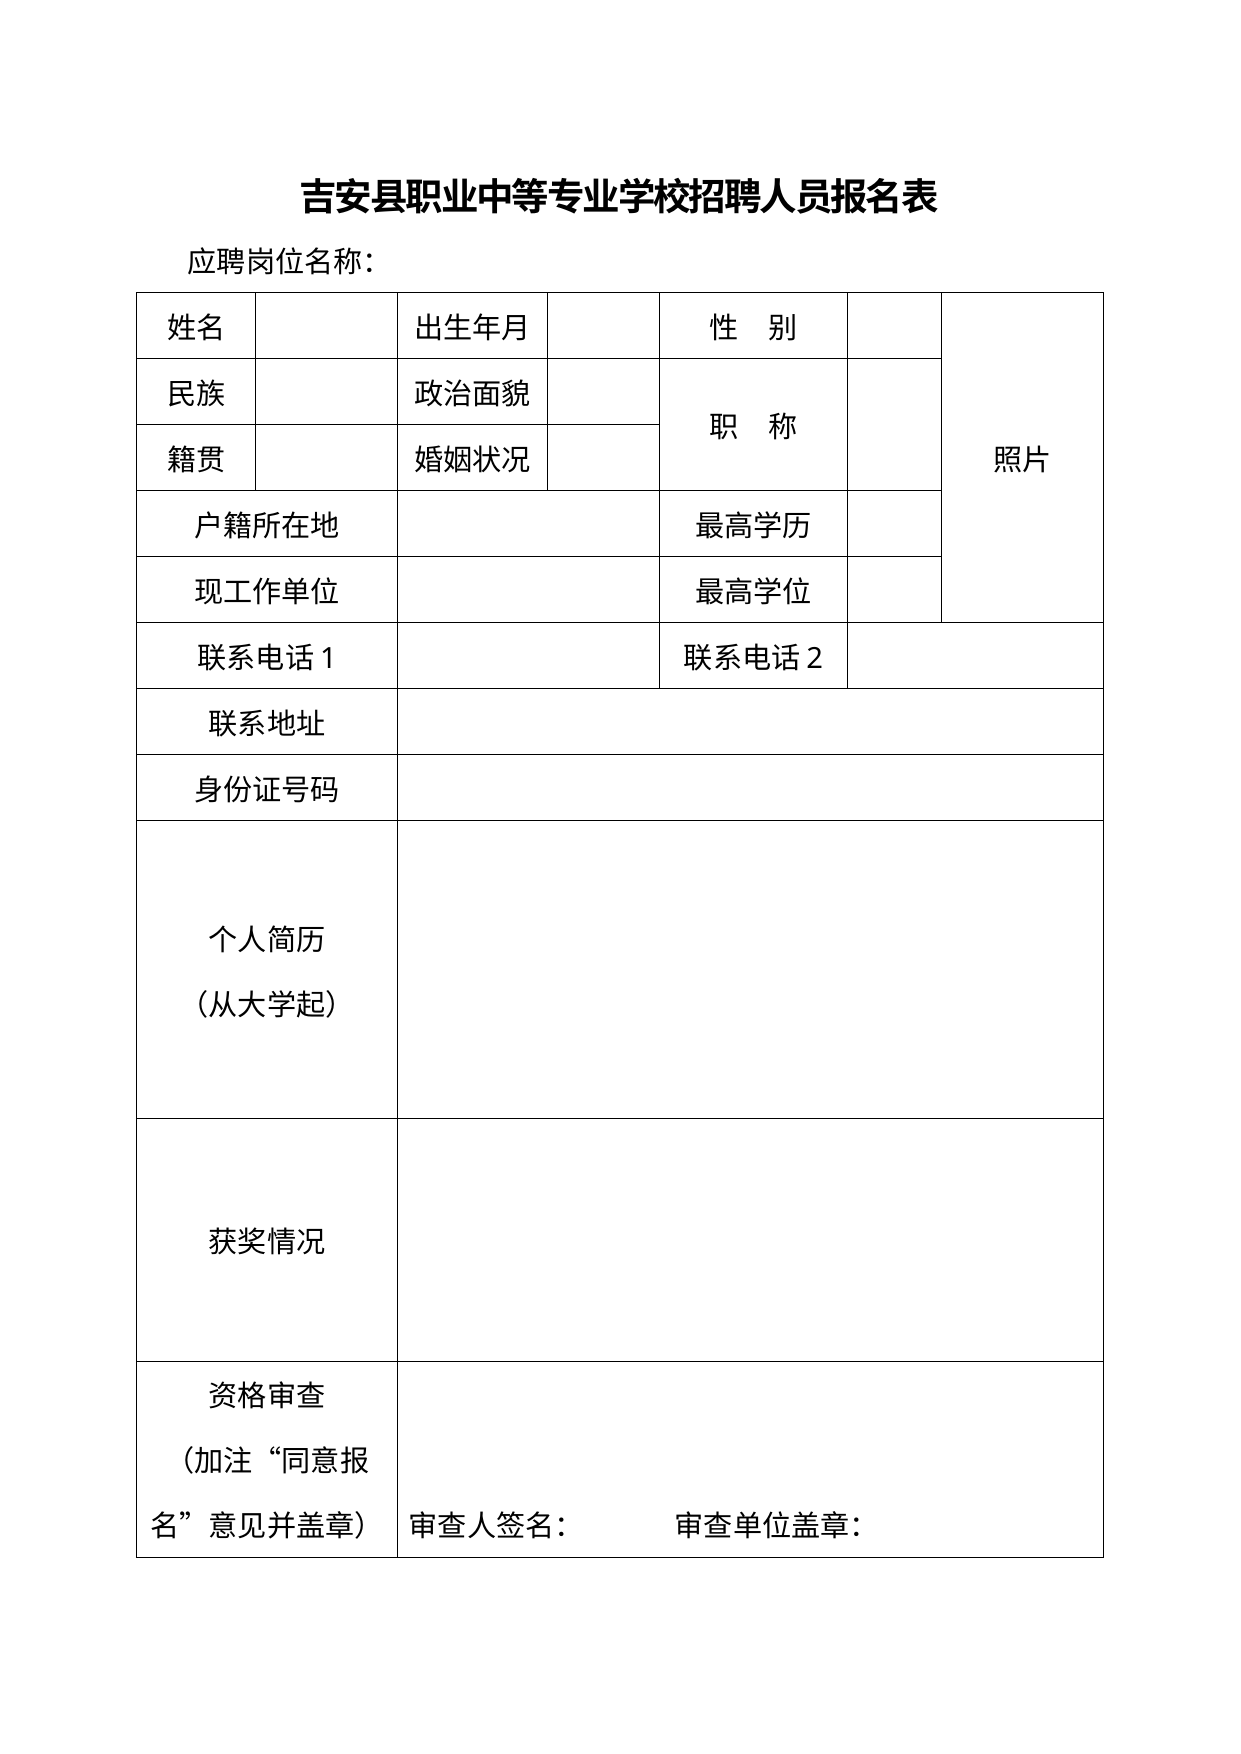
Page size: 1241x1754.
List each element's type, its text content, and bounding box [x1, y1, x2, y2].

table_header 照片 [942, 293, 1103, 622]
table_cell [398, 1119, 1103, 1361]
table_cell [548, 425, 659, 490]
table_cell 联系电话1 [137, 623, 397, 688]
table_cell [137, 1362, 397, 1557]
table_cell [398, 623, 659, 688]
table_cell 婚姻状况 [398, 425, 547, 490]
table_cell 联系电话2 [660, 623, 847, 688]
table_cell [848, 623, 1103, 688]
table_cell [256, 425, 397, 490]
table_header 出生年月 [398, 293, 547, 358]
table_cell [848, 359, 941, 490]
table_cell 职 称 [660, 359, 847, 490]
table_header [548, 293, 659, 358]
table_header 性 别 [660, 293, 847, 358]
table_cell 个人简历 （从大学起） [137, 821, 397, 1118]
table_cell 政治面貌 [398, 359, 547, 424]
table_cell [848, 491, 941, 556]
table_cell 民族 [137, 359, 255, 424]
text 吉安县职业中等专业学校招聘人员报名表 [187, 162, 1053, 227]
table_cell 最高学位 [660, 557, 847, 622]
table_cell 身份证号码 [137, 755, 397, 820]
table_cell 获奖情况 [137, 1119, 397, 1361]
table_cell [548, 359, 659, 424]
table_cell [398, 755, 1103, 820]
table_cell [398, 689, 1103, 754]
table_cell [398, 557, 659, 622]
table_cell [848, 557, 941, 622]
table_cell 联系地址 [137, 689, 397, 754]
table_cell [398, 821, 1103, 1118]
table_cell 审查人签名： 审查单位盖章： [398, 1362, 1103, 1557]
table_header 姓名 [137, 293, 255, 358]
table_cell [256, 359, 397, 424]
text 应聘岗位名称： [187, 227, 1053, 292]
table_cell [398, 491, 659, 556]
table_cell 现工作单位 [137, 557, 397, 622]
table_cell 籍贯 [137, 425, 255, 490]
table_cell 最高学历 [660, 491, 847, 556]
table_header [256, 293, 397, 358]
table_cell 户籍所在地 [137, 491, 397, 556]
table_header [848, 293, 941, 358]
